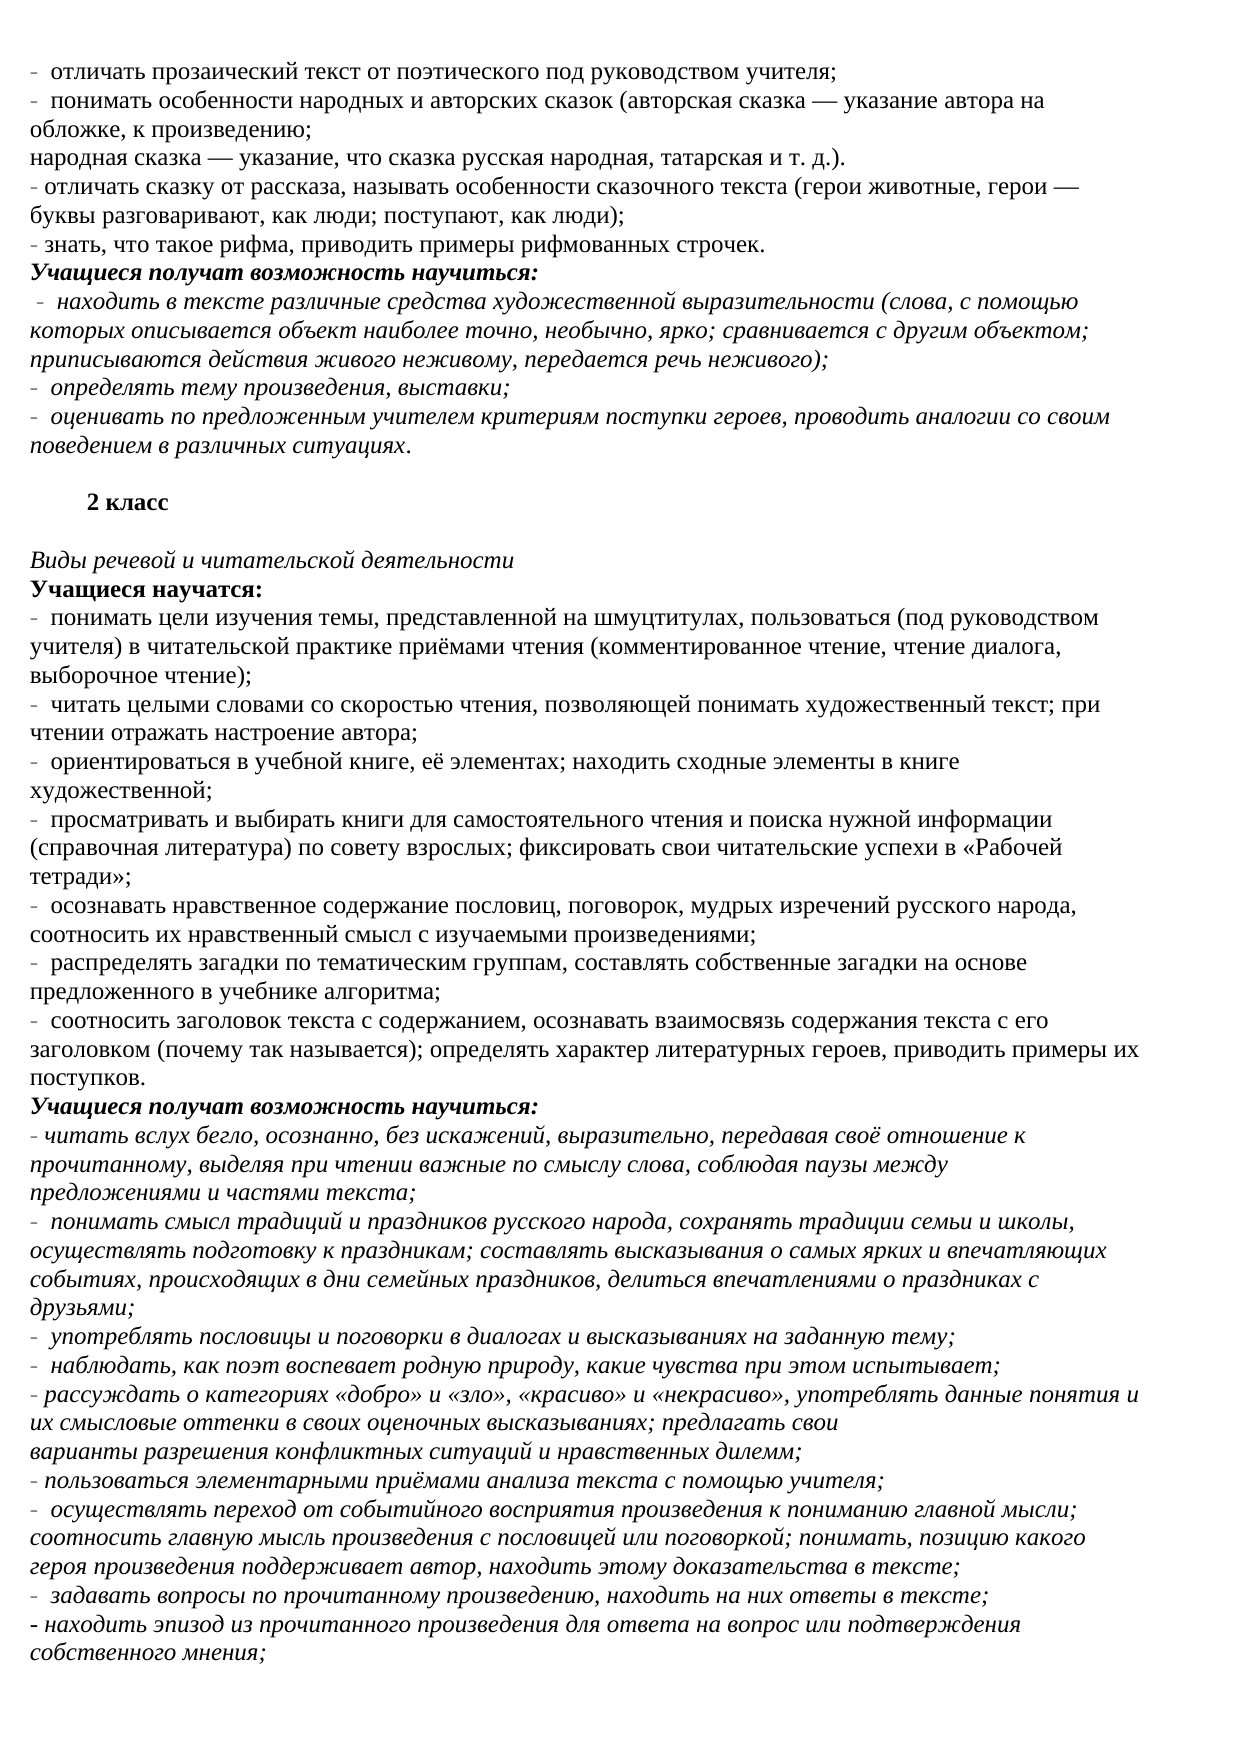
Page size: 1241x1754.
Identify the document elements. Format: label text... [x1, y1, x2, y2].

text - понимать цели изучения темы, представленной на шмуцтитулах, пользоваться (под руководством учителя) в читательской практике приёмами чтения (комментированное чтение, чтение диалога, выборочное чтение); [29, 602, 1146, 689]
text - пользоваться элементарными приёмами анализа текста с помощью учителя; [29, 1465, 1146, 1494]
text - распределять загадки по тематическим группам, составлять собственные загадки на основе предложенного в учебнике алгоритма; [29, 947, 1146, 1005]
text - читать вслух бегло, осознанно, без искажений, выразительно, передавая своё отношение к прочитанному, выделяя при чтении важные по смыслу слова, соблюдая паузы между [29, 1120, 1146, 1177]
text - оценивать по предложенным учителем критериям поступки героев, проводить аналогии со своим поведением в различных ситуациях. [29, 401, 1146, 459]
text варианты разрешения конфликтных ситуаций и нравственных дилемм; [29, 1436, 1146, 1465]
text - просматривать и выбирать книги для самостоятельного чтения и поиска нужной информации (справочная литература) по совету взрослых; фиксировать свои читательские успехи в «Рабочей тетради»; [29, 804, 1146, 890]
text - читать целыми словами со скоростью чтения, позволяющей понимать художественный текст; при чтении отражать настроение автора; [29, 689, 1146, 746]
text - находить в тексте различные средства художественной выразительности (слова, с помощью которых описывается объект наиболее точно, необычно, ярко; сравнивается с другим объектом; приписываются действия живого неживому, передается речь неживого); [29, 286, 1146, 372]
text - отличать сказку от рассказа, называть особенности сказочного текста (герои животные, герои — буквы разговаривают, как люди; поступают, как люди); [29, 171, 1146, 229]
text - наблюдать, как поэт воспевает родную природу, какие чувства при этом испытывает; [29, 1350, 1146, 1379]
text - рассуждать о категориях «добро» и «зло», «красиво» и «некрасиво», употреблять данные понятия и их смысловые оттенки в своих оценочных высказываниях; предлагать свои [29, 1379, 1146, 1436]
text - отличать прозаический текст от поэтического под руководством учителя; [29, 56, 1146, 85]
text Учащиеся получат возможность научиться: [29, 257, 1146, 286]
text - соотносить заголовок текста с содержанием, осознавать взаимосвязь содержания текста с его заголовком (почему так называется); определять характер литературных героев, приводить примеры их поступков. [29, 1005, 1146, 1091]
text - понимать особенности народных и авторских сказок (авторская сказка — указание автора на обложке, к произведению; [29, 85, 1146, 142]
text - ориентироваться в учебной книге, её элементах; находить сходные элементы в книге художественной; [29, 746, 1146, 804]
text - осуществлять переход от событийного восприятия произведения к пониманию главной мысли; соотносить главную мысль произведения с пословицей или поговоркой; понимать, позицию какого героя произведения поддерживает автор, находить этому доказательства в тексте; [29, 1494, 1146, 1580]
text - находить эпизод из прочитанного произведения для ответа на вопрос или подтверждения собственного мнения; [29, 1609, 1146, 1666]
text - понимать смысл традиций и праздников русского народа, сохранять традиции семьи и школы, осуществлять подготовку к праздникам; составлять высказывания о самых ярких и впечатляющих событиях, происходящих в дни семейных праздников, делиться впечатлениями о праздниках с друзьями; [29, 1206, 1146, 1321]
text Учащиеся получат возможность научиться: [29, 1091, 1146, 1120]
text 2 класс [87, 487, 1146, 516]
text Виды речевой и читательской деятельности [29, 545, 1146, 574]
text Учащиеся научатся: [29, 574, 1146, 602]
text предложениями и частями текста; [29, 1177, 1146, 1206]
text народная сказка — указание, что сказка русская народная, татарская и т. д.). [29, 142, 1146, 171]
text - знать, что такое рифма, приводить примеры рифмованных строчек. [29, 229, 1146, 257]
text - употреблять пословицы и поговорки в диалогах и высказываниях на заданную тему; [29, 1321, 1146, 1350]
text - задавать вопросы по прочитанному произведению, находить на них ответы в тексте; [29, 1580, 1146, 1609]
text - осознавать нравственное содержание пословиц, поговорок, мудрых изречений русского народа, соотносить их нравственный смысл с изучаемыми произведениями; [29, 890, 1146, 947]
text - определять тему произведения, выставки; [29, 372, 1146, 401]
